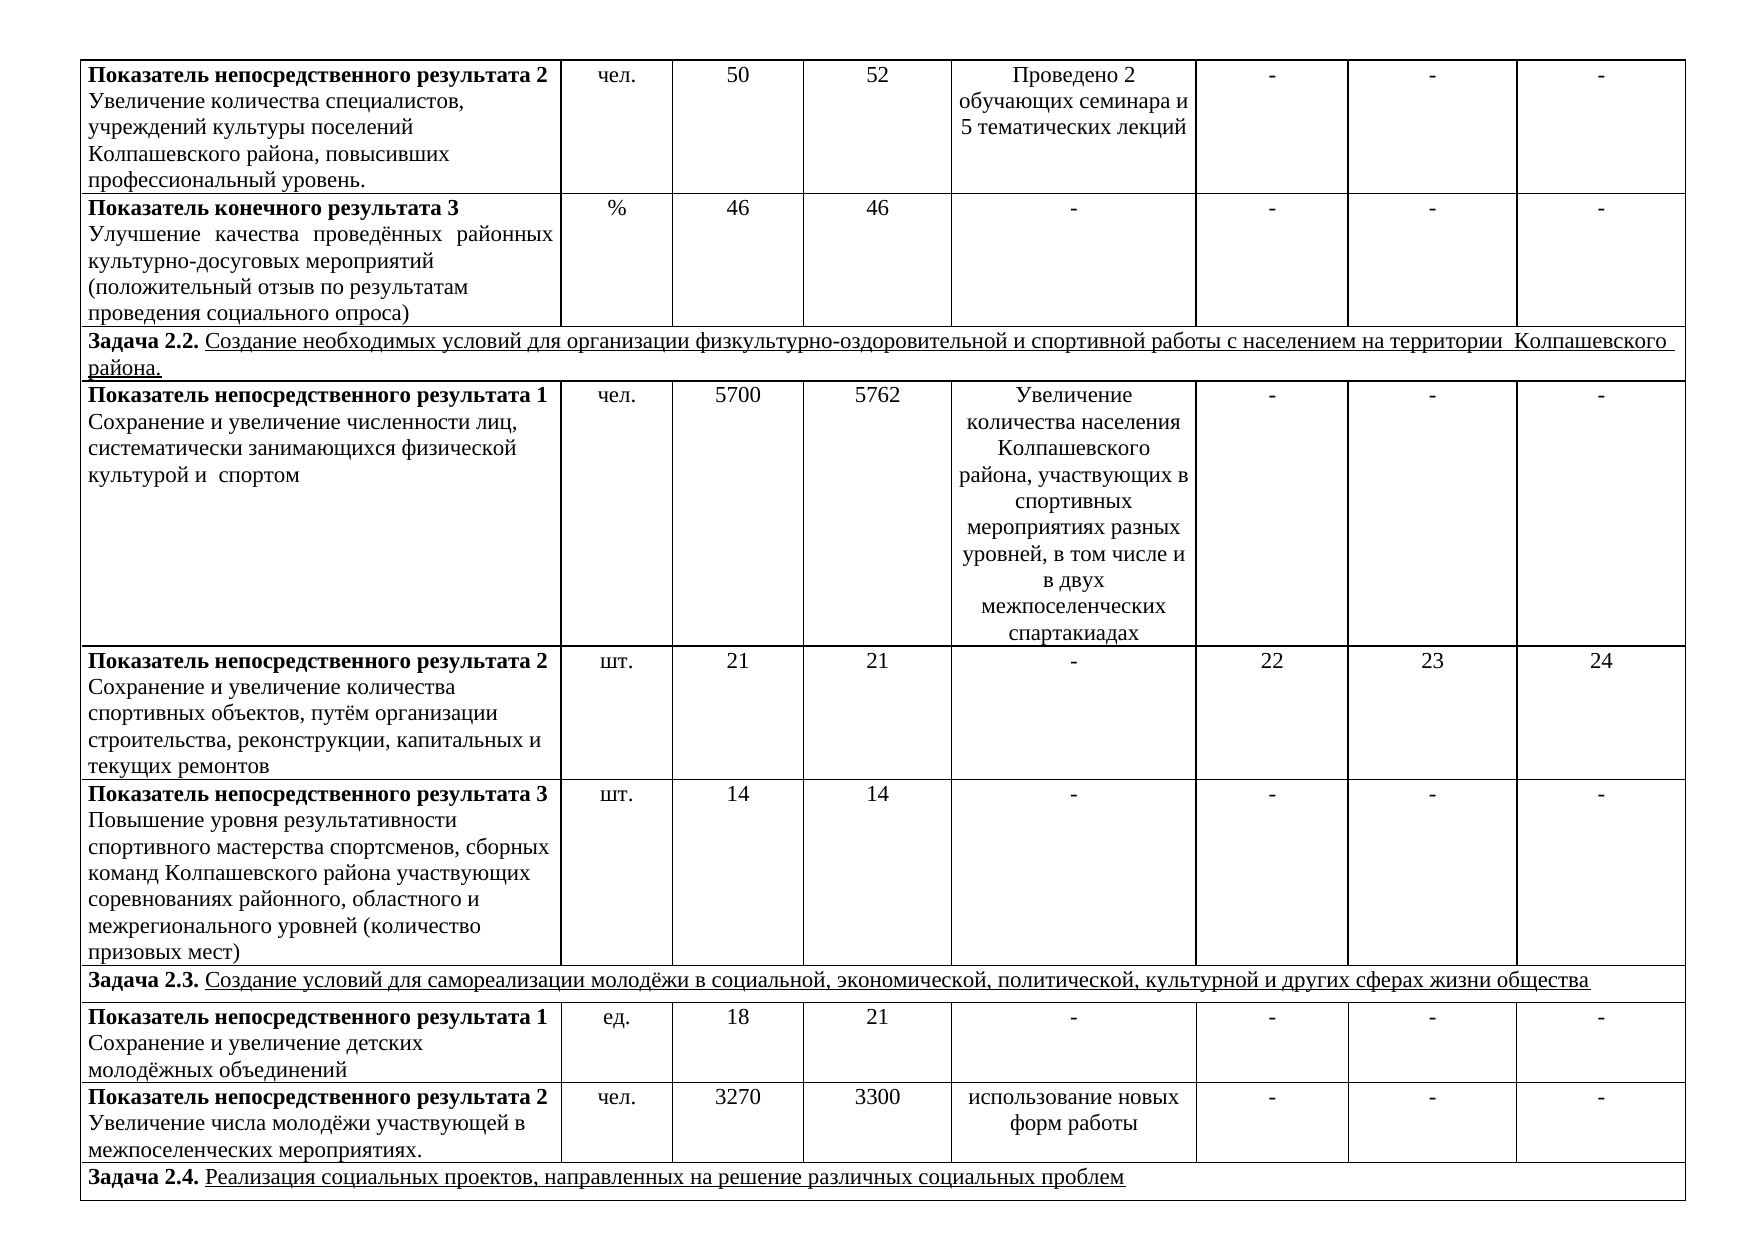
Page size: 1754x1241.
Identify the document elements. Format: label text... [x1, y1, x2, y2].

table_cell % [562, 194, 672, 326]
table_cell 21 [673, 647, 803, 778]
table_cell - [952, 1003, 1196, 1082]
table_cell 23 [1349, 647, 1516, 778]
table_cell 50 [673, 61, 803, 192]
table_cell 14 [804, 780, 951, 964]
table_cell Задача 2.2. Создание необходимых условий для организации физкультурно-оздоровительной и спортивной работы с населением на территории Колпашевского района. [81, 327, 1685, 380]
table_cell Показатель непосредственного результата 3 Повышение уровня результативности спортивного мастерства спортсменов, сборных команд Колпашевского района участвующих соревнованиях районного, областного и межрегионального уровней (количество призовых мест) [81, 780, 560, 964]
table_cell 46 [673, 194, 803, 326]
table_cell - [1349, 194, 1516, 326]
table_cell - [1197, 382, 1347, 645]
table_cell 24 [1518, 647, 1685, 778]
table_cell 52 [804, 61, 951, 192]
table_cell - [1197, 1083, 1348, 1162]
table_cell Задача 2.3. Создание условий для самореализации молодёжи в социальной, экономической, политической, культурной и других сферах жизни общества [81, 966, 1685, 1002]
table_cell - [1349, 61, 1516, 192]
table_cell чел. [562, 1083, 672, 1162]
table_cell - [1518, 780, 1685, 964]
table_cell Показатель непосредственного результата 2 Сохранение и увеличение количества спортивных объектов, путём организации строительства, реконструкции, капитальных и текущих ремонтов [81, 646, 560, 778]
table_cell Показатель непосредственного результата 1 Сохранение и увеличение детских молодёжных объединений [81, 1003, 561, 1082]
table_cell - [1349, 780, 1516, 964]
table_cell 3270 [673, 1083, 803, 1162]
table_cell - [1197, 61, 1347, 192]
table_cell Проведено 2 обучающих семинара и 5 тематических лекций [952, 61, 1195, 192]
table_cell Показатель непосредственного результата 2 Увеличение числа молодёжи участвующей в межпоселенческих мероприятиях. [81, 1083, 561, 1162]
table_cell - [1349, 382, 1516, 645]
table_cell использование новых форм работы [952, 1083, 1196, 1162]
table_cell - [952, 647, 1195, 778]
table_cell - [1518, 61, 1685, 192]
table_cell 5762 [804, 382, 951, 645]
table_cell Задача 2.4. Реализация социальных проектов, направленных на решение различных социальных проблем [81, 1163, 1685, 1200]
table_cell - [952, 780, 1195, 964]
table_cell - [1517, 1003, 1685, 1082]
table_cell - [1197, 194, 1347, 326]
table_cell Показатель конечного результата 3 Улучшение качества проведённых районных культурно-досуговых мероприятий (положительный отзыв по результатам проведения социального опроса) [81, 194, 560, 326]
table_cell 22 [1197, 647, 1347, 778]
table_cell - [952, 194, 1195, 326]
table_cell - [1349, 1003, 1516, 1082]
table_cell шт. [562, 647, 672, 778]
table_cell - [1518, 382, 1685, 645]
table_cell 5700 [673, 382, 803, 645]
table_cell 21 [804, 1003, 951, 1082]
table_cell 3300 [804, 1083, 951, 1162]
table_cell чел. [562, 382, 672, 645]
table_cell чел. [562, 61, 672, 192]
table_cell ед. [562, 1003, 672, 1082]
table_cell - [1518, 194, 1685, 326]
table_cell Увеличение количества населения Колпашевского района, участвующих в спортивных мероприятиях разных уровней, в том числе и в двух межпоселенческих спартакиадах [952, 382, 1195, 645]
table_cell шт. [562, 780, 672, 964]
table_cell - [1349, 1083, 1516, 1162]
table_cell - [1197, 780, 1347, 964]
table_cell 21 [804, 647, 951, 778]
table_cell Показатель непосредственного результата 1 Сохранение и увеличение численности лиц, систематически занимающихся физической культурой и спортом [81, 381, 560, 645]
table_cell Показатель непосредственного результата 2 Увеличение количества специалистов, учреждений культуры поселений Колпашевского района, повысивших профессиональный уровень. [81, 61, 560, 192]
table_cell - [1197, 1003, 1348, 1082]
table_cell 18 [673, 1003, 803, 1082]
table_cell 46 [804, 194, 951, 326]
table_cell 14 [673, 780, 803, 964]
table_cell - [1517, 1083, 1685, 1162]
